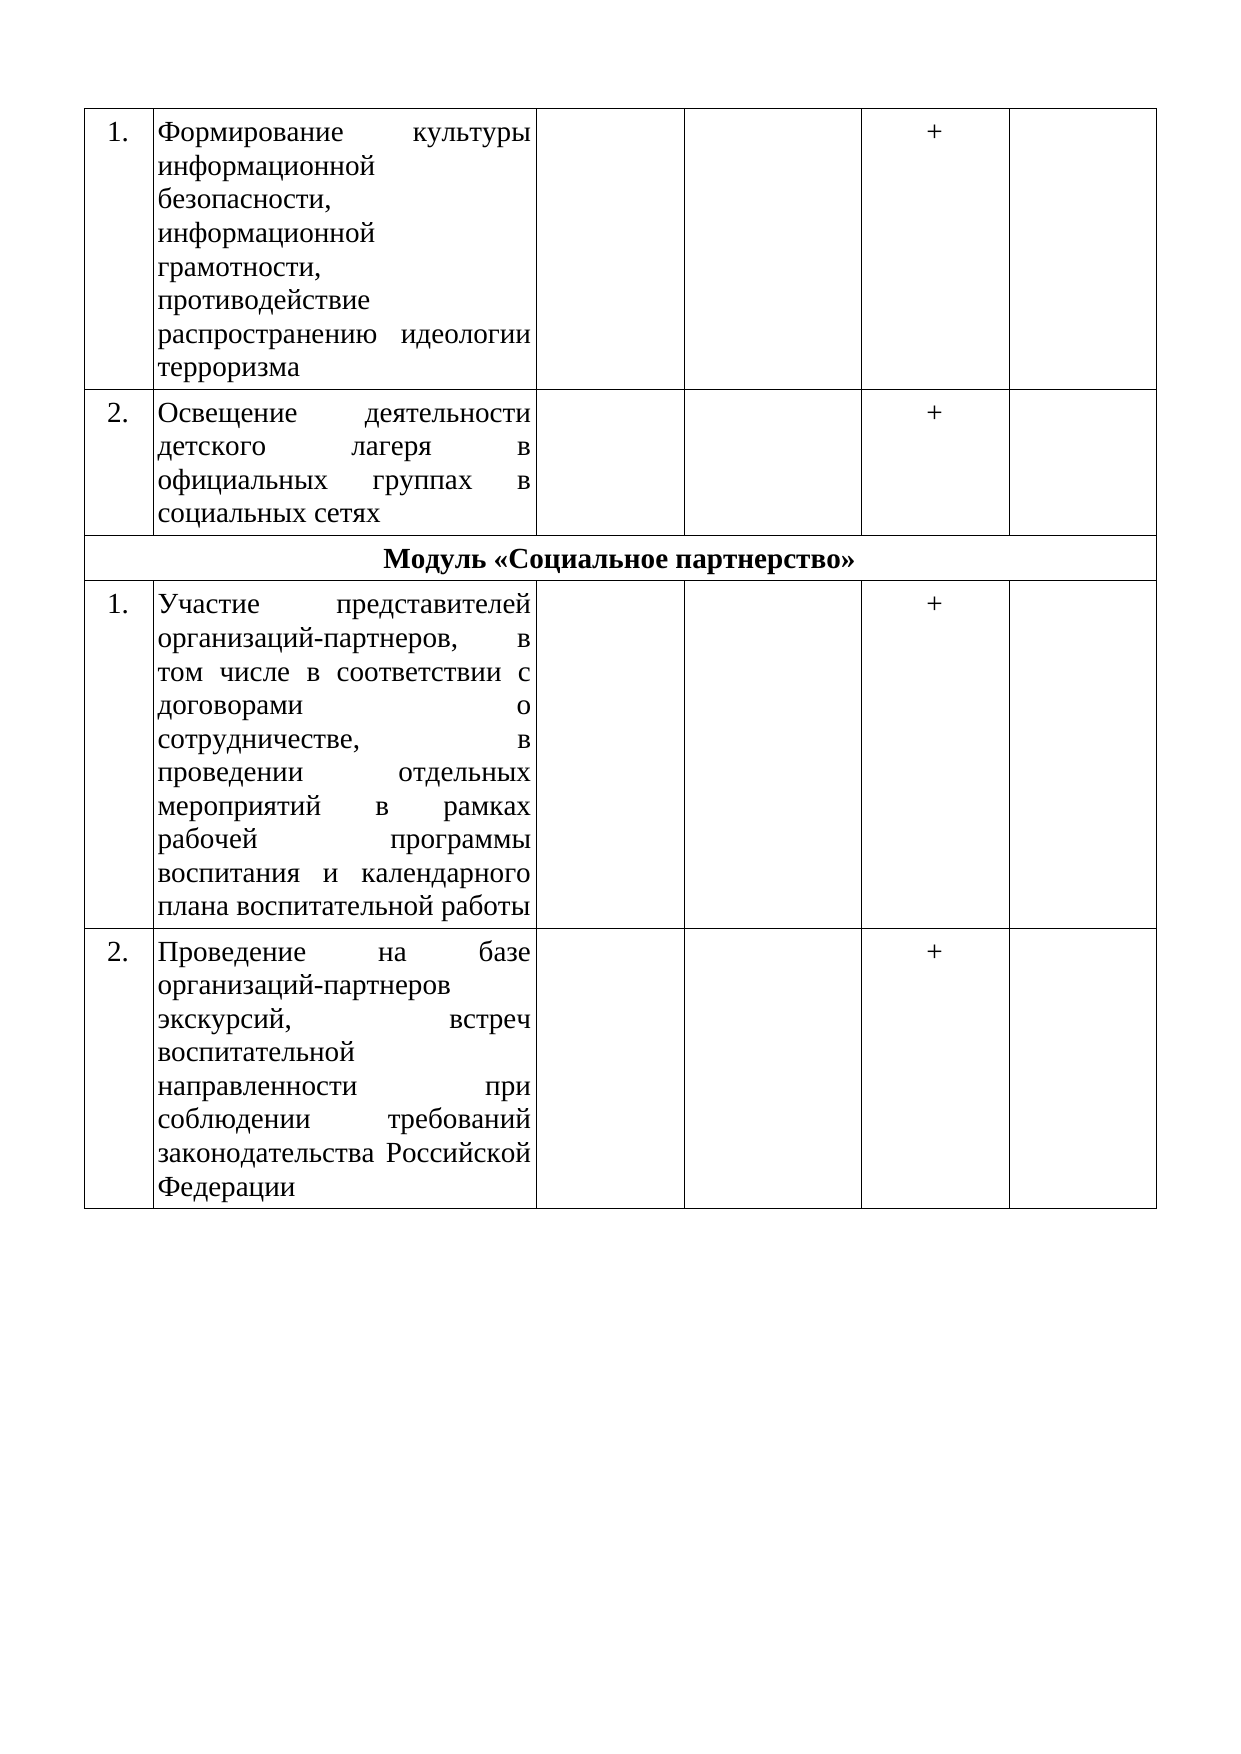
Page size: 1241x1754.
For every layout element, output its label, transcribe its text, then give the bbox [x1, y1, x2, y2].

table_cell Освещение деятельности детского лагеря в официальных группах в социальных сетях [154, 390, 536, 535]
table_cell Модуль «Социальное партнерство» [85, 536, 1156, 580]
table_cell + [862, 929, 1009, 1208]
table_cell + [862, 390, 1009, 535]
table_cell Формирование культуры информационной безопасности, информационной грамотности, противодействие распространению идеологии терроризма [154, 109, 536, 389]
table_cell 2. [85, 390, 153, 535]
table_cell 1. [85, 581, 153, 928]
table_cell Проведение на базе организаций-партнеров экскурсий, встреч воспитательной направленности при соблюдении требований законодательства Российской Федерации [154, 929, 536, 1208]
table_cell [537, 109, 684, 389]
table_cell [1010, 581, 1156, 928]
table_cell [685, 109, 861, 389]
table_cell [685, 929, 861, 1208]
table_cell [537, 929, 684, 1208]
table_cell [537, 581, 684, 928]
table_cell + [862, 109, 1009, 389]
table_cell [685, 390, 861, 535]
table_cell Участие представителей организаций-партнеров, в том числе в соответствии с договорами о сотрудничестве, в проведении отдельных мероприятий в рамках рабочей программы воспитания и календарного плана воспитательной работы [154, 581, 536, 928]
table_cell [1010, 390, 1156, 535]
table_cell 2. [85, 929, 153, 1208]
table_cell [685, 581, 861, 928]
table_cell [1010, 109, 1156, 389]
table_cell [537, 390, 684, 535]
table_cell + [862, 581, 1009, 928]
table_cell [1010, 929, 1156, 1208]
table_cell 1. [85, 109, 153, 389]
